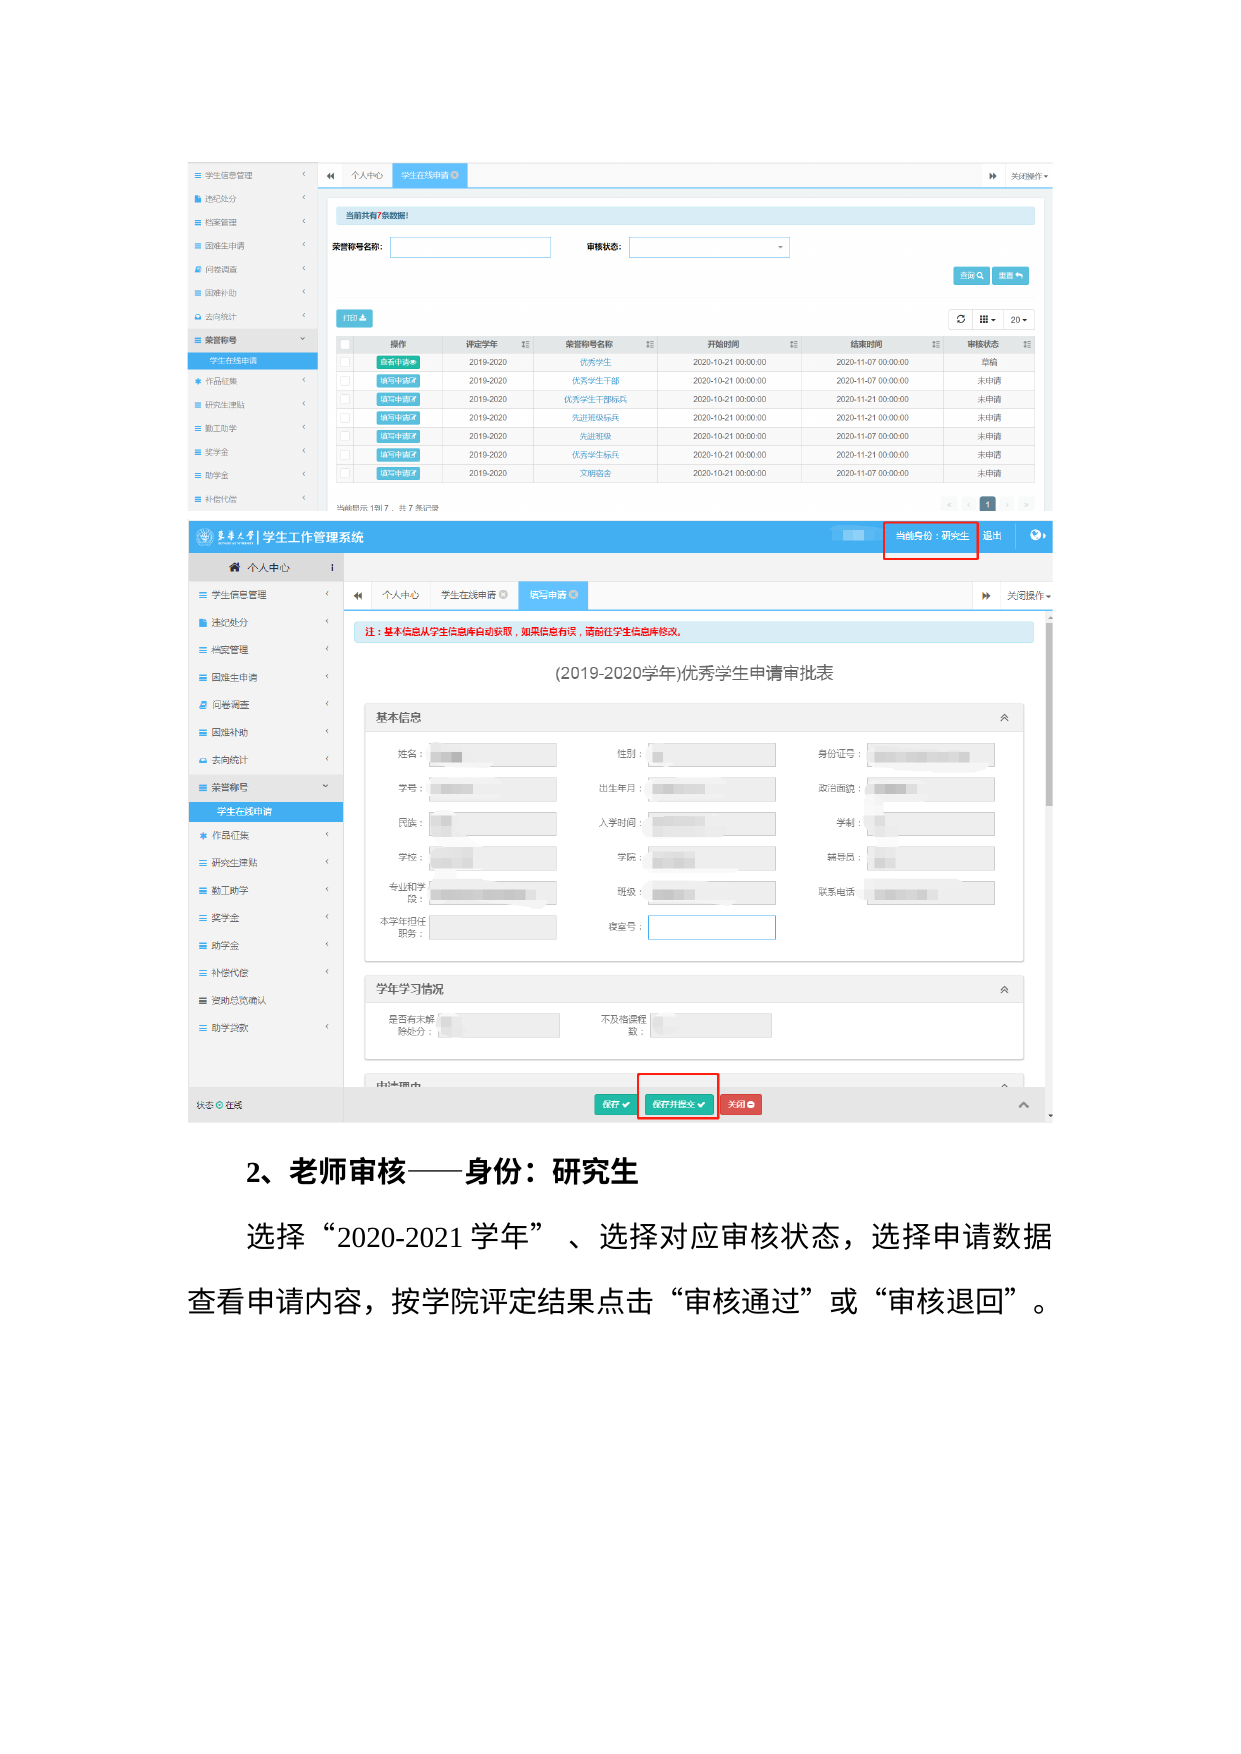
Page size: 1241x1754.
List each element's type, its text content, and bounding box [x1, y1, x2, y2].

text 选择“2020-2021学年” 、选择对应审核状态，选择申请数据查看申请内容，按学院评定结果点击“审核通过”或“审核退回”。 [187, 1202, 1053, 1332]
text 2、老师审核——身份：研究生 [246, 1137, 1023, 1202]
picture [187, 519, 1053, 1124]
picture [187, 162, 1053, 511]
